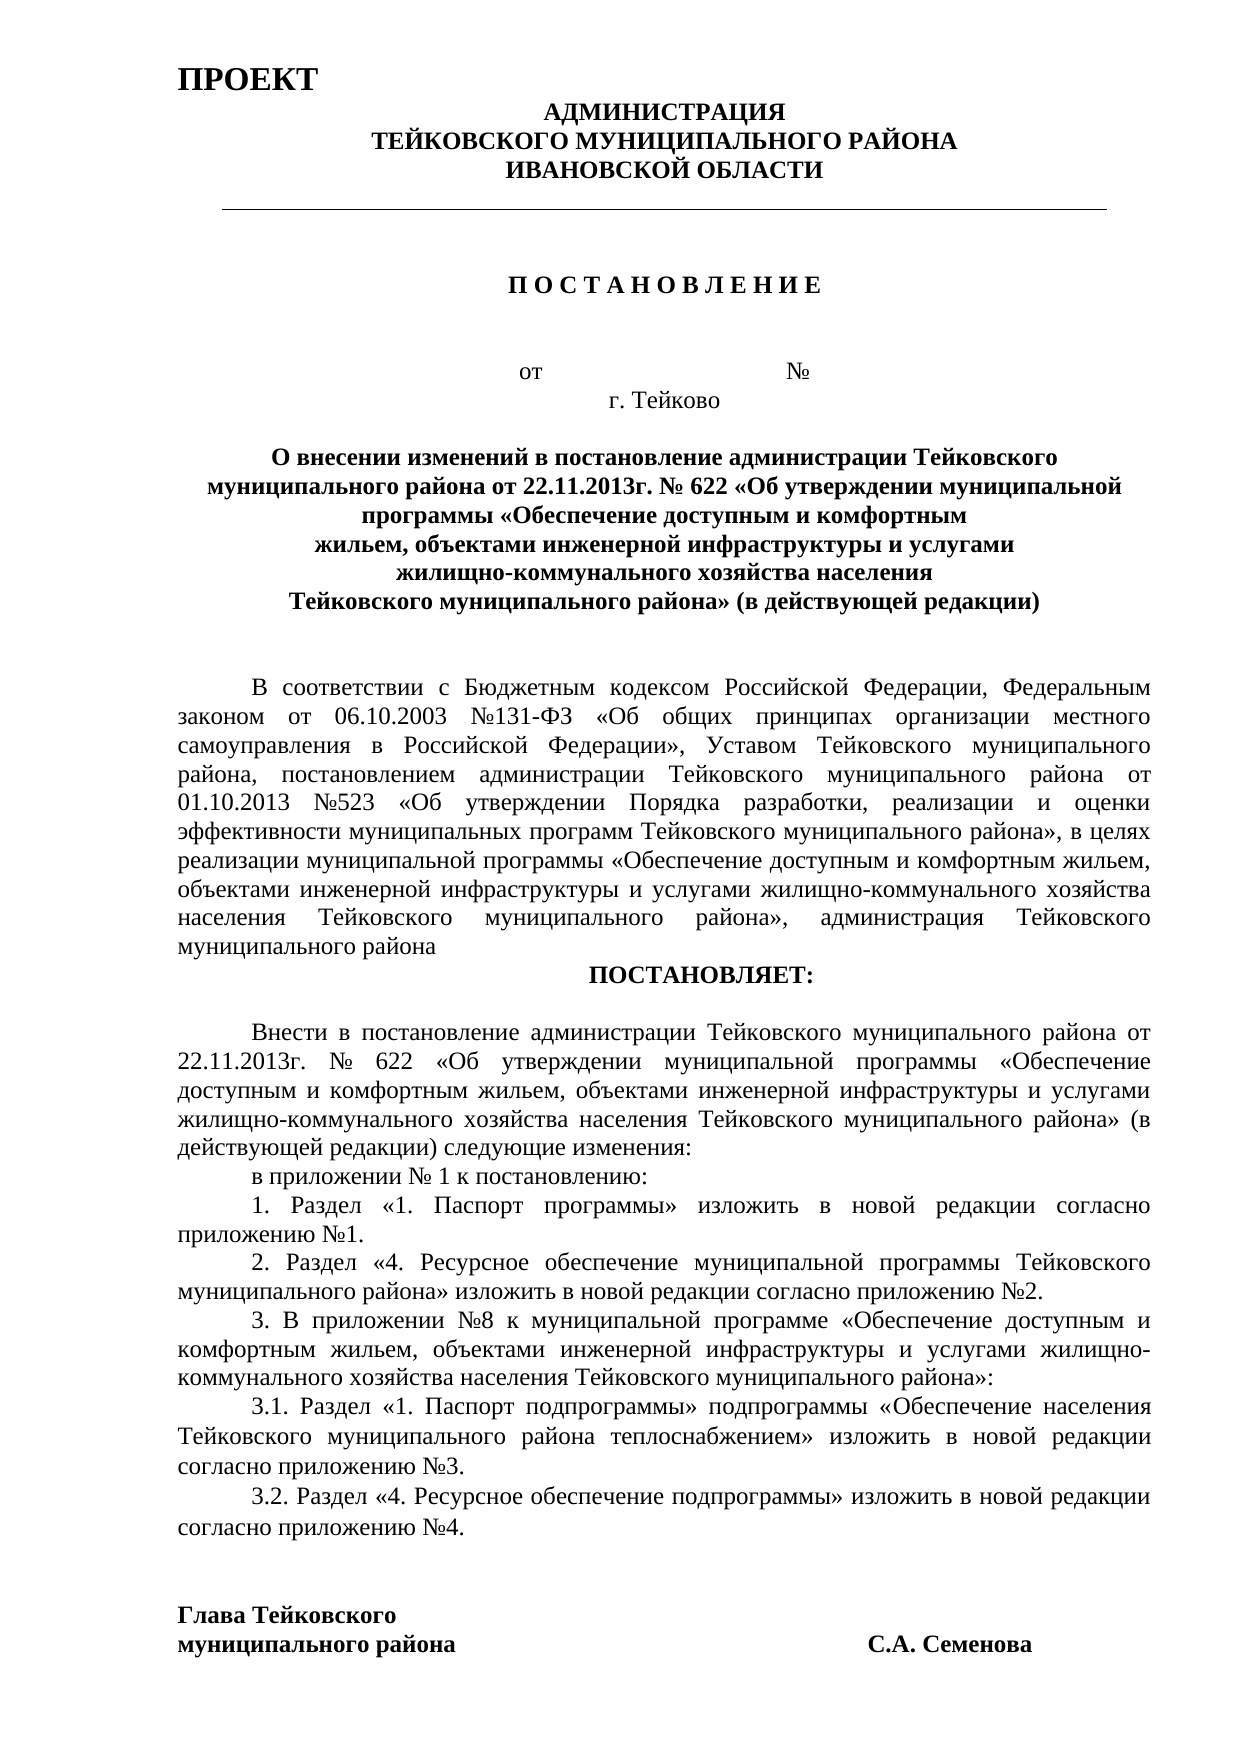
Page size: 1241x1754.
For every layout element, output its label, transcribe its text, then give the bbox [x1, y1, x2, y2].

text 3.2. Раздел «4. Ресурсное обеспечение подпрограммы» изложить в новой редакции согласно приложению №4. [177, 1481, 1152, 1540]
text администрация [177, 97, 1152, 126]
text г. Тейково [177, 385, 1152, 414]
text ПРОЕКТ [177, 59, 1152, 97]
text Внести в постановление администрации Тейковского муниципального района от 22.11.2013г. № 622 «Об утверждении муниципальной программы «Обеспечение доступным и комфортным жильем, объектами инженерной инфраструктуры и услугами жилищно-коммунального хозяйства населения Тейковского муниципального района» (в действующей редакции) следующие изменения: [177, 1017, 1152, 1161]
text ивановской области [177, 155, 1152, 184]
text в приложении № 1 к постановлению: [177, 1161, 1152, 1190]
text 3. В приложении №8 к муниципальной программе «Обеспечение доступным и комфортным жильем, объектами инженерной инфраструктуры и услугами жилищно-коммунального хозяйства населения Тейковского муниципального района»: [177, 1305, 1152, 1391]
text В соответствии с Бюджетным кодексом Российской Федерации, Федеральным законом от 06.10.2003 №131-ФЗ «Об общих принципах организации местного самоуправления в Российской Федерации», Уставом Тейковского муниципального района, постановлением администрации Тейковского муниципального района от 01.10.2013 №523 «Об утверждении Порядка разработки, реализации и оценки эффективности муниципальных программ Тейковского муниципального района», в целях реализации муниципальной программы «Обеспечение доступным и комфортным жильем, объектами инженерной инфраструктуры и услугами жилищно-коммунального хозяйства населения Тейковского муниципального района», администрация Тейковского муниципального района [177, 672, 1152, 960]
text п о с т а н о в л е н и е [177, 270, 1152, 299]
text от № [177, 356, 1152, 385]
text 2. Раздел «4. Ресурсное обеспечение муниципальной программы Тейковского муниципального района» изложить в новой редакции согласно приложению №2. [177, 1247, 1152, 1305]
text жильем, объектами инженерной инфраструктуры и услугами [177, 529, 1152, 557]
text жилищно-коммунального хозяйства населения [177, 557, 1152, 586]
text тейковского муниципального района [177, 126, 1152, 155]
text 3.1. Раздел «1. Паспорт подпрограммы» подпрограммы «Обеспечение населения Тейковского муниципального района теплоснабжением» изложить в новой редакции согласно приложению №3. [177, 1391, 1152, 1480]
text О внесении изменений в постановление администрации Тейковского муниципального района от 22.11.2013г. № 622 «Об утверждении муниципальной программы «Обеспечение доступным и комфортным [177, 442, 1152, 529]
text Тейковского муниципального района» (в действующей редакции) [177, 586, 1152, 615]
text муниципального района С.А. Семенова [177, 1629, 1152, 1658]
text постановляет: [177, 960, 1152, 989]
text 1. Раздел «1. Паспорт программы» изложить в новой редакции согласно приложению №1. [177, 1190, 1152, 1247]
text Глава Тейковского [177, 1601, 1152, 1629]
